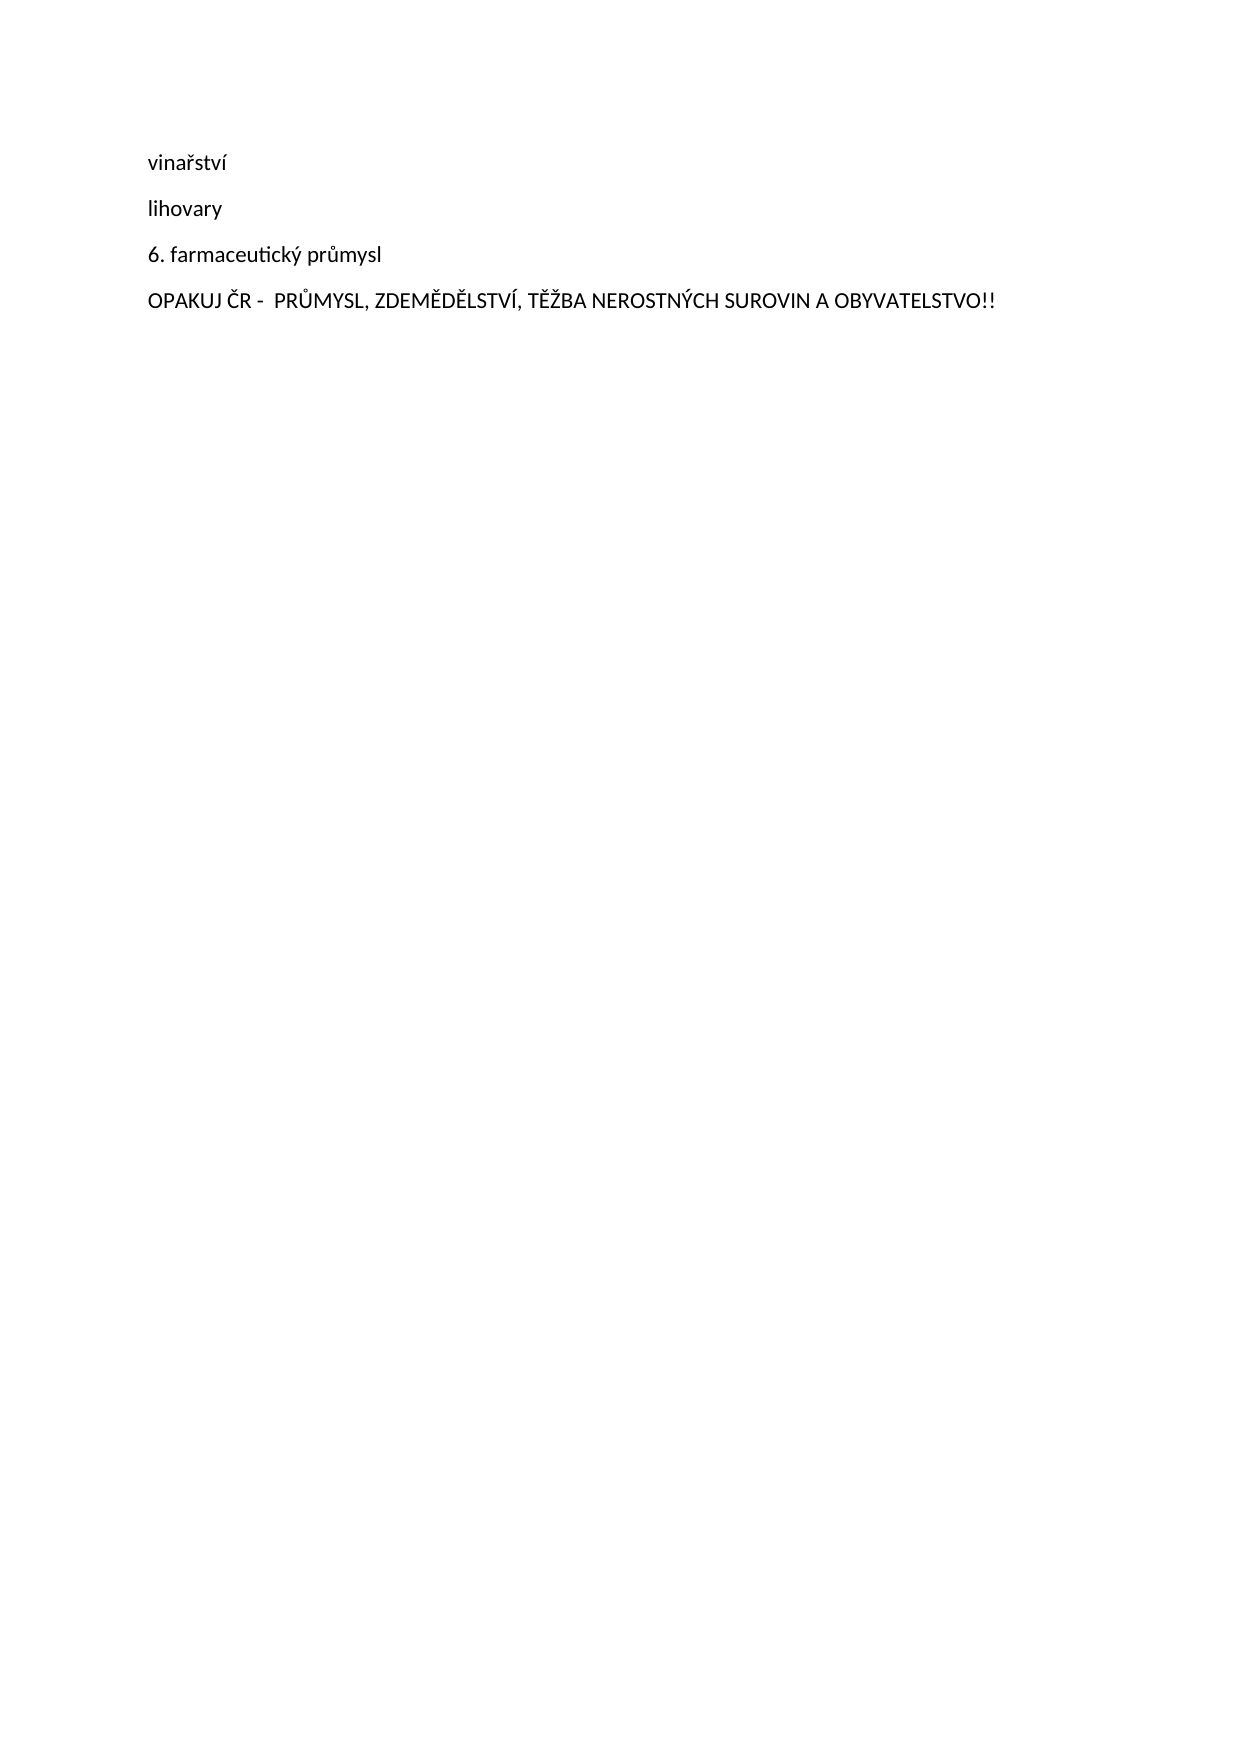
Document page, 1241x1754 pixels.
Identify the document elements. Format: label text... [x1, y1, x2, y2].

text 6. farmaceutický průmysl [148, 240, 1093, 268]
text OPAKUJ ČR - PRŮMYSL, ZDEMĚDĚLSTVÍ, TĚŽBA NEROSTNÝCH SUROVIN A OBYVATELSTVO!! [148, 287, 1093, 315]
text vinařství [148, 148, 1093, 176]
text lihovary [148, 194, 1093, 222]
